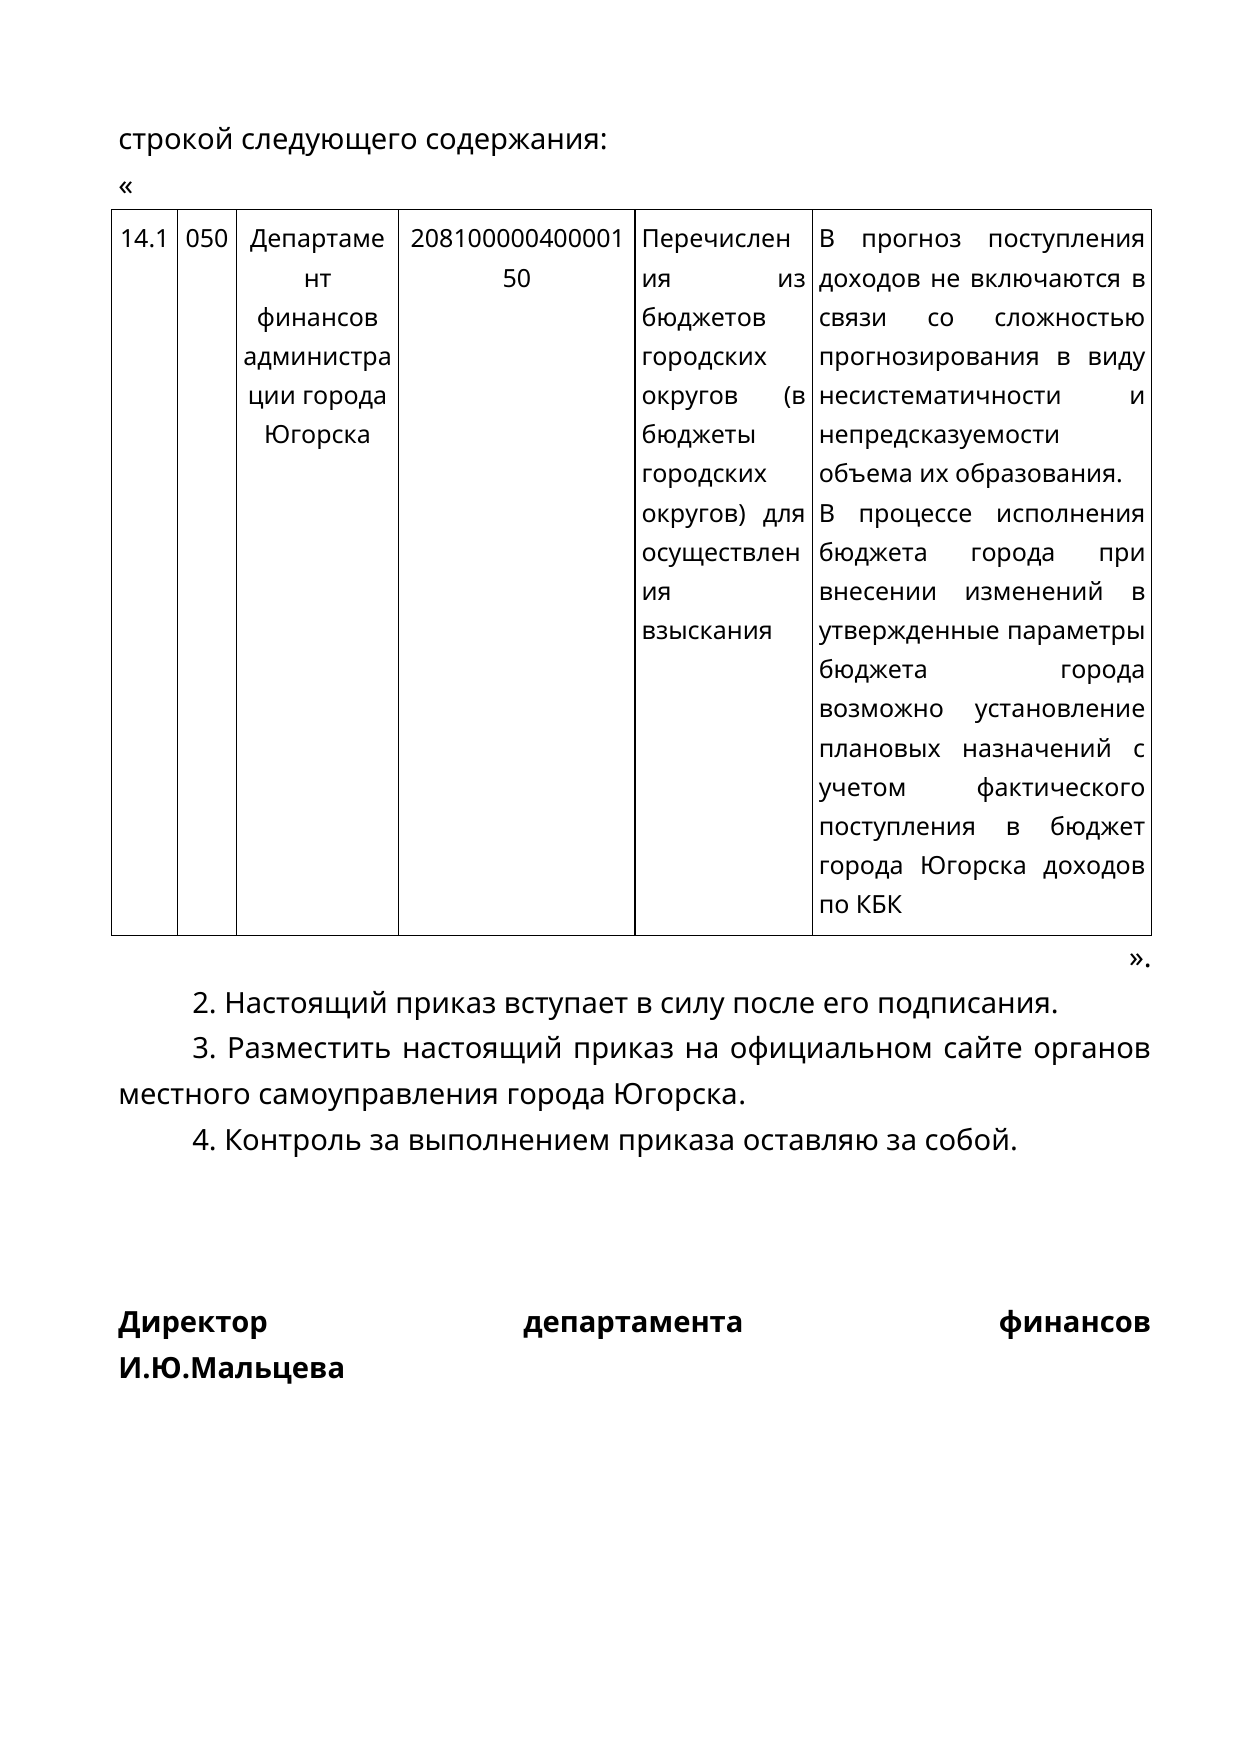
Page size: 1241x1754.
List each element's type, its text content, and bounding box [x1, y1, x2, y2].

table_header 14.1 [112, 210, 177, 935]
text Директор департамента финансов И.Ю.Мальцева [118, 1301, 1152, 1387]
table_header 20810000040000150 [399, 210, 634, 935]
text строкой следующего содержания: [118, 118, 1152, 158]
text 2. Настоящий приказ вступает в силу после его подписания. [118, 982, 1152, 1022]
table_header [237, 210, 398, 935]
text 3. Разместить настоящий приказ на официальном сайте органов местного самоуправления города Югорска. [118, 1028, 1152, 1113]
text ». [118, 936, 1152, 976]
table_header 050 [178, 210, 236, 935]
table_header Перечисления из бюджетов городских округов (в бюджеты городских округов) для осуществления взыскания [636, 210, 812, 935]
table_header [813, 210, 1151, 935]
text 4. Контроль за выполнением приказа оставляю за собой. [118, 1119, 1152, 1159]
text « [118, 164, 1152, 203]
